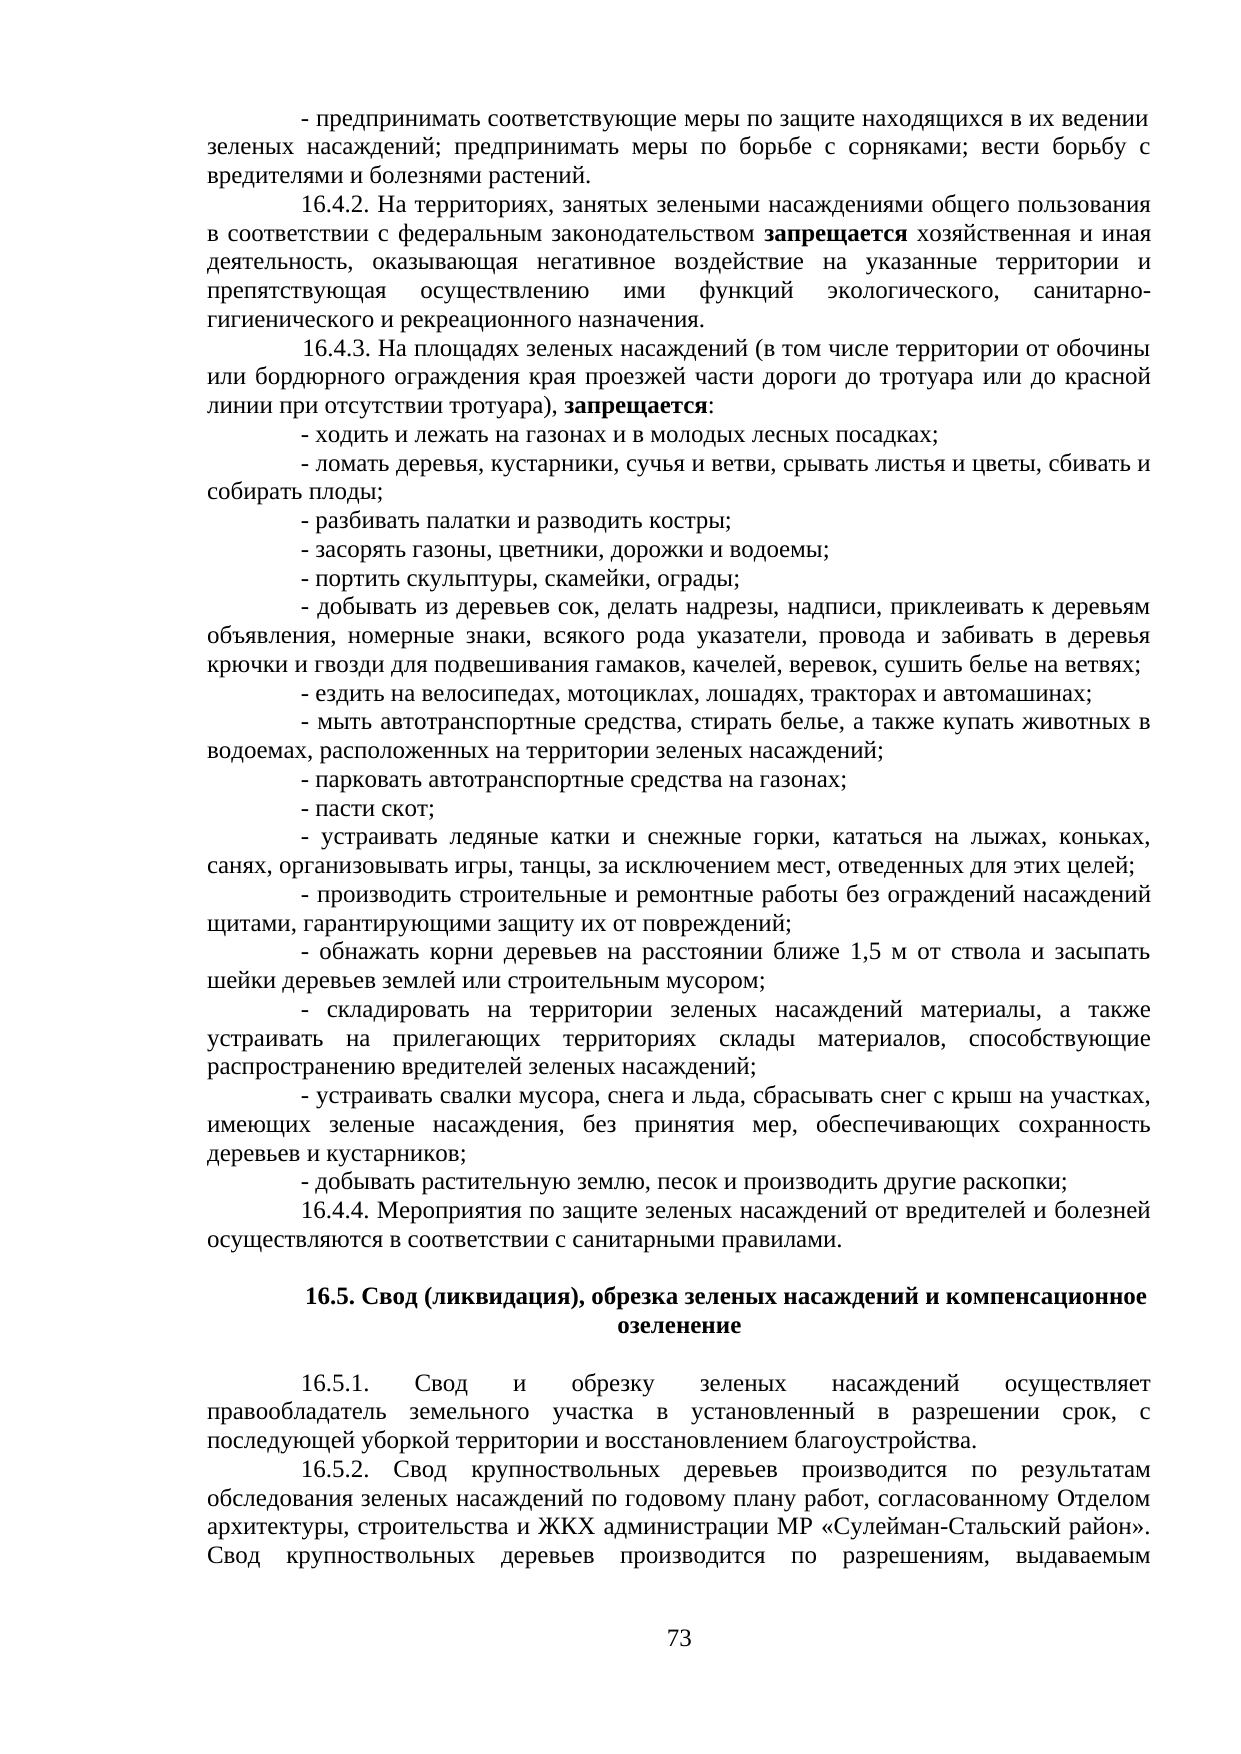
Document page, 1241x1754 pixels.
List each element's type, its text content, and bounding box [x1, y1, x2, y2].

text - добывать растительную землю, песок и производить другие раскопки; [207, 1166, 1152, 1195]
text 16.4.2. На территориях, занятых зелеными насаждениями общего пользования в соответствии с федеральным законодательством запрещается хозяйственная и иная деятельность, оказывающая негативное воздействие на указанные территории и препятствующая осуществлению ими функций экологического, санитарно-гигиенического и рекреационного назначения. [207, 189, 1152, 333]
text 16.5.1. Свод и обрезку зеленых насаждений осуществляет правообладатель земельного участка в установленный в разрешении срок, с последующей уборкой территории и восстановлением благоустройства. [207, 1368, 1152, 1454]
text - ломать деревья, кустарники, сучья и ветви, срывать листья и цветы, сбивать и собирать плоды; [207, 448, 1152, 505]
text - портить скульптуры, скамейки, ограды; [207, 563, 1152, 591]
text - устраивать ледяные катки и снежные горки, кататься на лыжах, коньках, санях, организовывать игры, танцы, за исключением мест, отведенных для этих целей; [207, 821, 1152, 879]
text 16.4.3. На площадях зеленых насаждений (в том числе территории от обочины или бордюрного ограждения края проезжей части дороги до тротуара или до красной линии при отсутствии тротуара), запрещается: [207, 333, 1152, 419]
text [207, 1454, 1152, 1569]
text - устраивать свалки мусора, снега и льда, сбрасывать снег с крыш на участках, имеющих зеленые насаждения, без принятия мер, обеспечивающих сохранность деревьев и кустарников; [207, 1080, 1152, 1166]
text - парковать автотранспортные средства на газонах; [207, 764, 1152, 793]
text - засорять газоны, цветники, дорожки и водоемы; [207, 534, 1152, 563]
text 16.5. Свод (ликвидация), обрезка зеленых насаждений и компенсационное озеленение [207, 1281, 1152, 1339]
text 16.4.4. Мероприятия по защите зеленых насаждений от вредителей и болезней осуществляются в соответствии с санитарными правилами. [207, 1195, 1152, 1253]
text - пасти скот; [207, 793, 1152, 821]
text - складировать на территории зеленых насаждений материалы, а также устраивать на прилегающих территориях склады материалов, способствующие распространению вредителей зеленых насаждений; [207, 994, 1152, 1080]
text - предпринимать соответствующие меры по защите находящихся в их ведении зеленых насаждений; предпринимать меры по борьбе с сорняками; вести борьбу с вредителями и болезнями растений. [207, 103, 1152, 189]
text - ходить и лежать на газонах и в молодых лесных посадках; [207, 419, 1152, 448]
text - разбивать палатки и разводить костры; [207, 505, 1152, 534]
text - ездить на велосипедах, мотоциклах, лошадях, тракторах и автомашинах; [207, 678, 1152, 706]
text - обнажать корни деревьев на расстоянии ближе от ствола и засыпать шейки деревьев землей или строительным мусором; [207, 936, 1152, 994]
text - мыть автотранспортные средства, стирать белье, а также купать животных в водоемах, расположенных на территории зеленых насаждений; [207, 706, 1152, 764]
text - производить строительные и ремонтные работы без ограждений насаждений щитами, гарантирующими защиту их от повреждений; [207, 879, 1152, 936]
text - добывать из деревьев сок, делать надрезы, надписи, приклеивать к деревьям объявления, номерные знаки, всякого рода указатели, провода и забивать в деревья крючки и гвозди для подвешивания гамаков, качелей, веревок, сушить белье на ветвях; [207, 591, 1152, 678]
